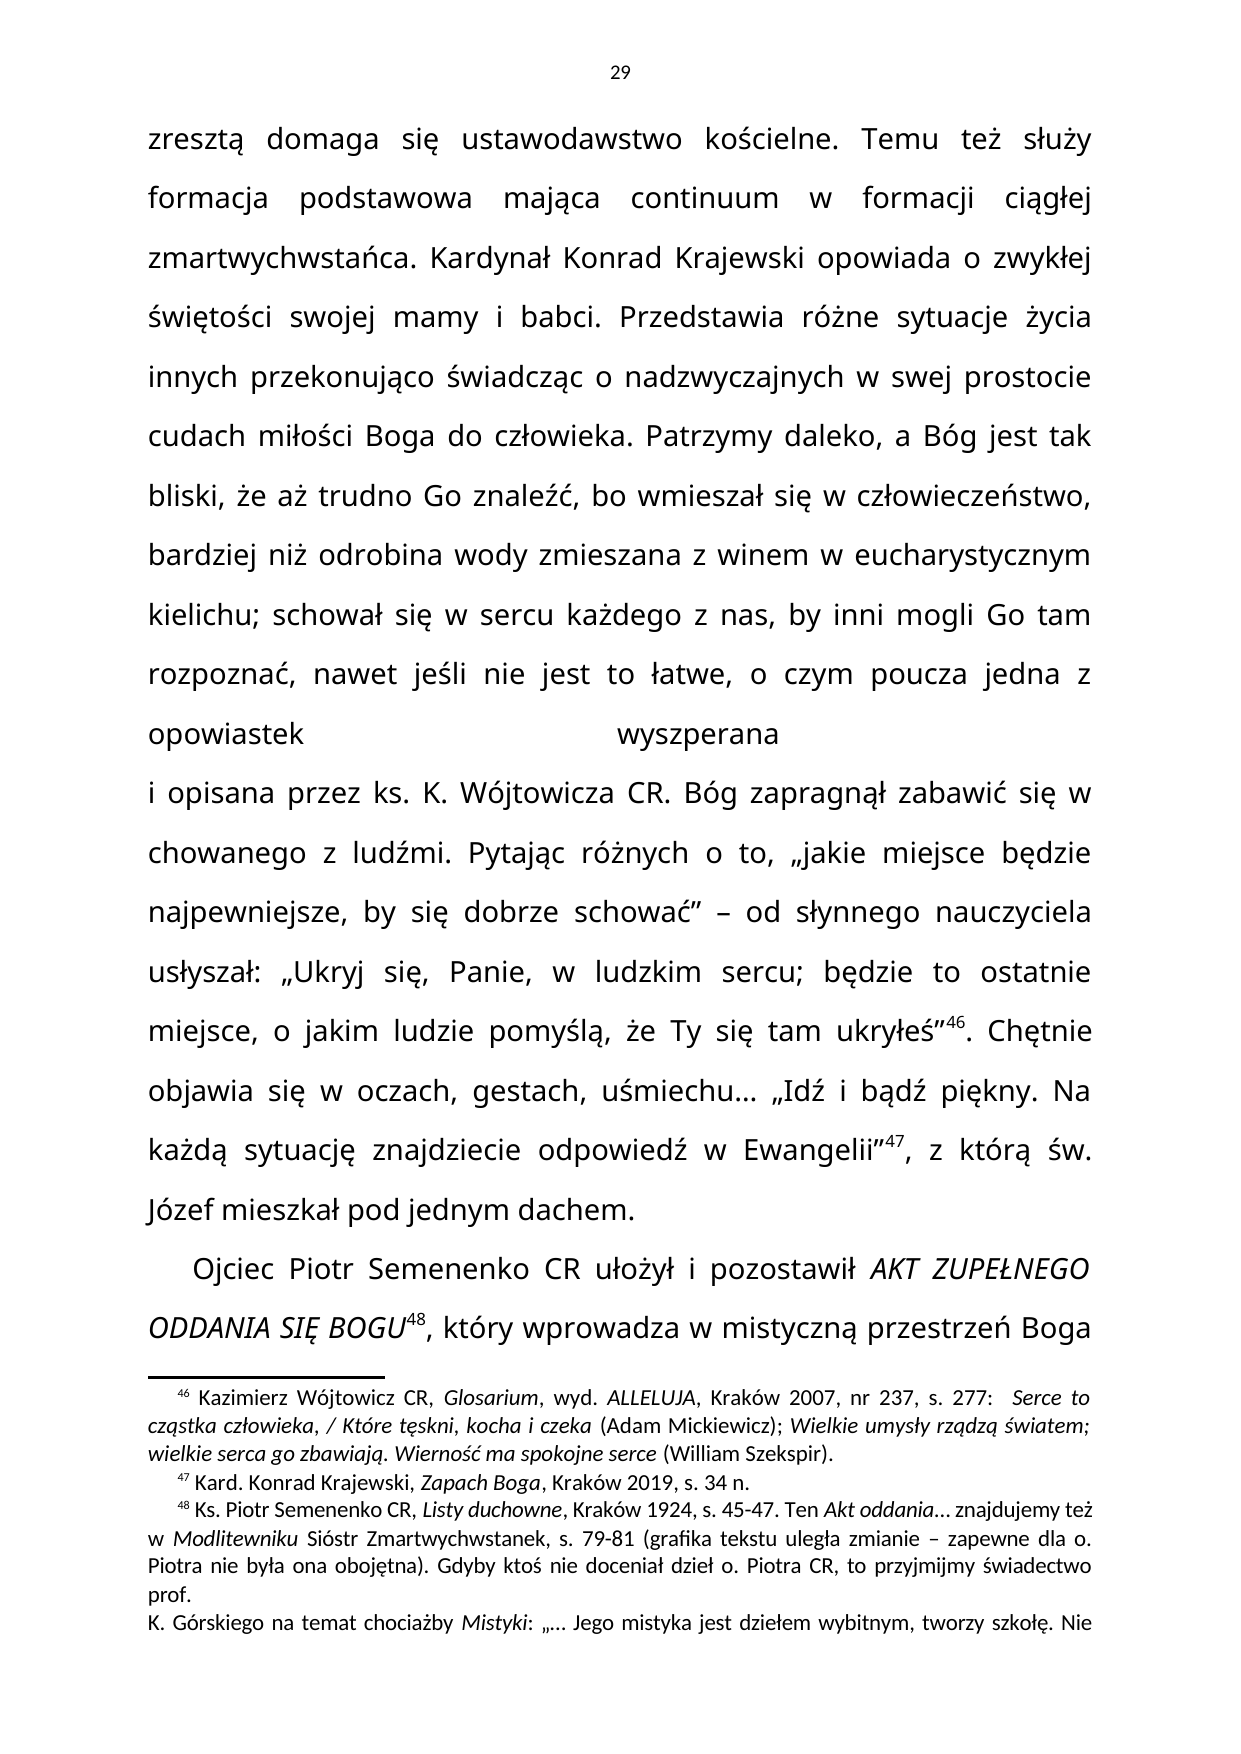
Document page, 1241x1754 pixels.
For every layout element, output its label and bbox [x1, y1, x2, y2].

list [148, 1248, 1093, 1347]
list [148, 118, 1093, 1228]
